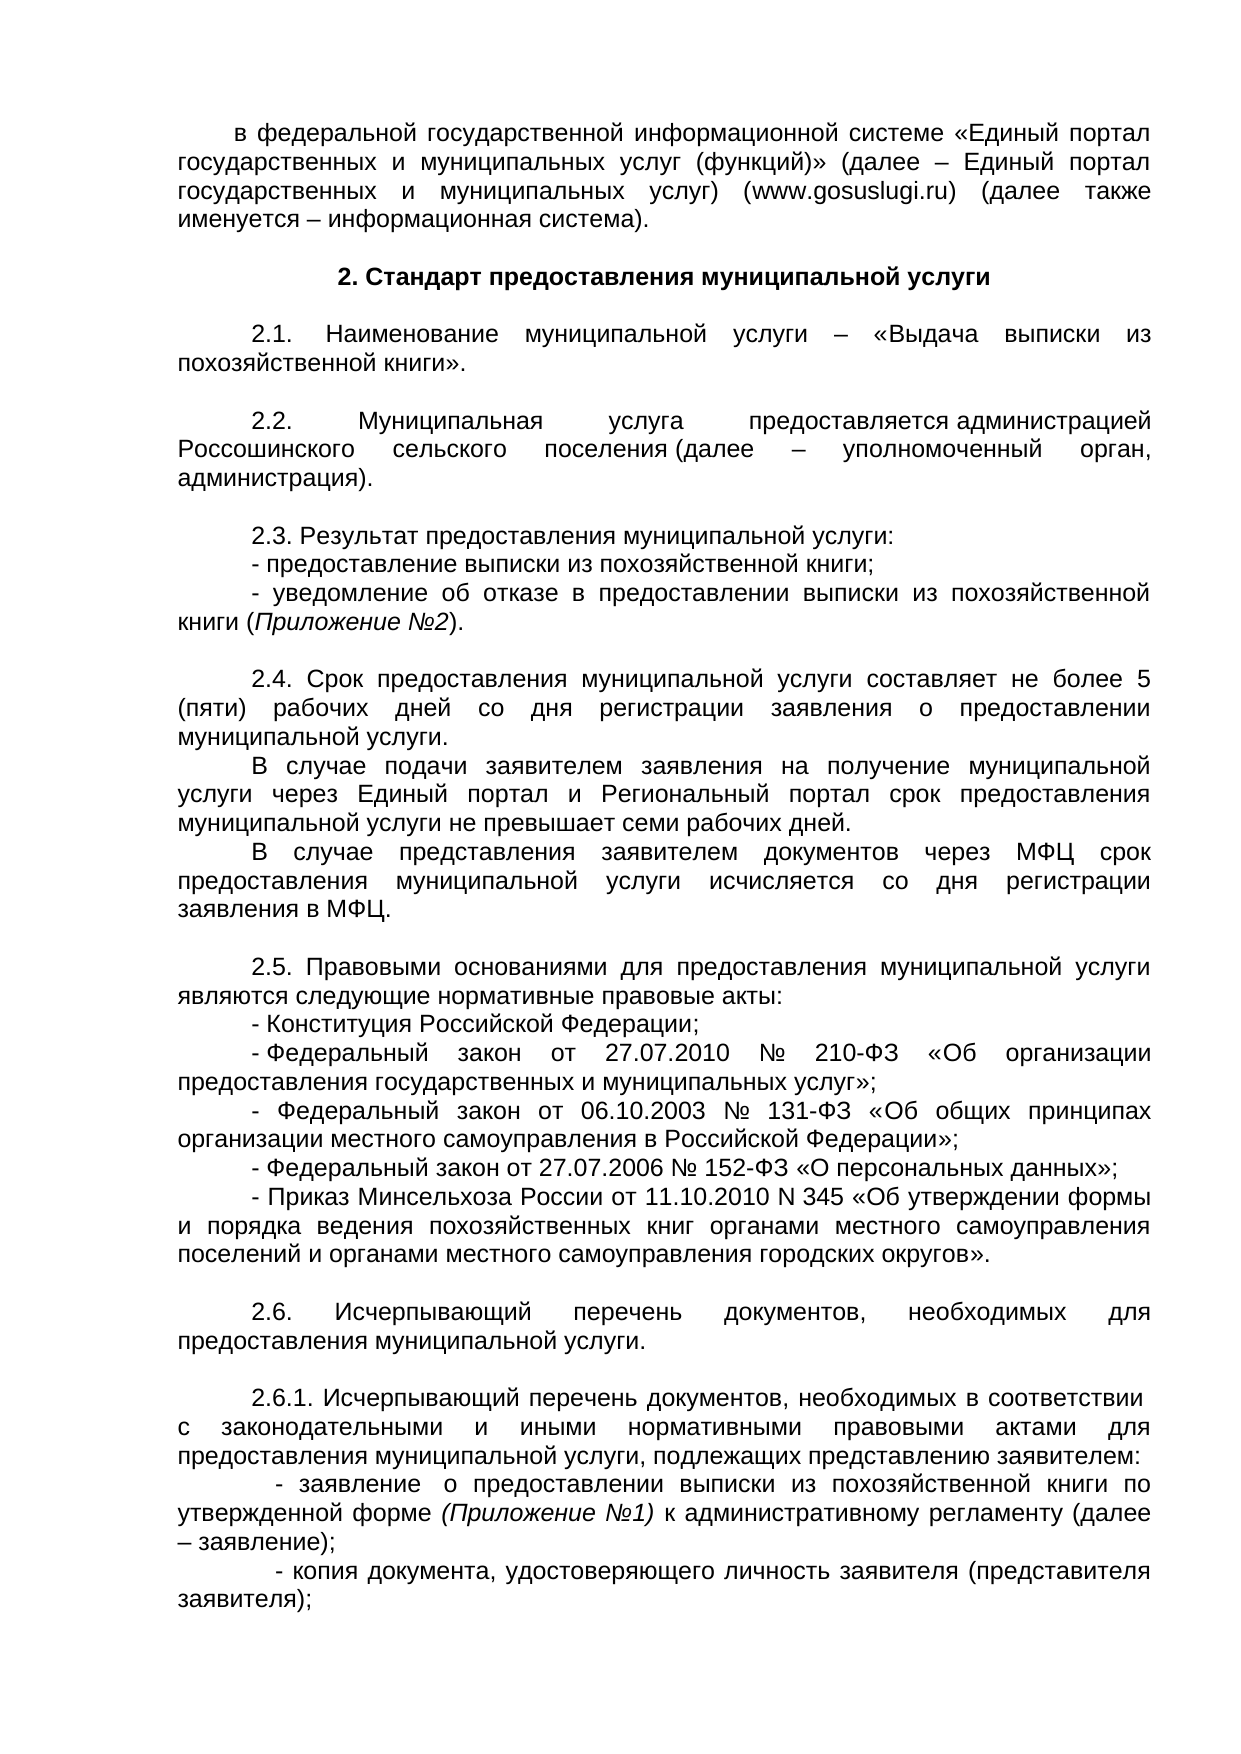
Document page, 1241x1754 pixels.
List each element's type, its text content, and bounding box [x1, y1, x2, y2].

text - Федеральный закон от 27.07.2006 № 152-ФЗ «О персональных данных»; [177, 1153, 1152, 1182]
text 2. Стандарт предоставления муниципальной услуги [177, 262, 1152, 291]
text 2.1. Наименование муниципальной услуги – «Выдача выписки из похозяйственной книги». [177, 319, 1152, 377]
text 2.6. Исчерпывающий перечень документов, необходимых для предоставления муниципальной услуги. [177, 1297, 1152, 1354]
text В случае подачи заявителем заявления на получение муниципальной услуги через Единый портал и Региональный портал срок предоставления муниципальной услуги не превышает семи рабочих дней. [177, 751, 1152, 837]
text - уведомление об отказе в предоставлении выписки из похозяйственной книги (Приложение №2). [177, 578, 1152, 636]
text 2.2. Муниципальная услуга предоставляется администрацией Россошинского сельского поселения (далее – уполномоченный орган, администрация). [177, 406, 1152, 492]
text 2.6.1. Исчерпывающий перечень документов, необходимых в соответствии с законодательными и иными нормативными правовыми актами для предоставления муниципальной услуги, подлежащих представлению заявителем: [177, 1383, 1152, 1469]
text - копия документа, удостоверяющего личность заявителя (представителя заявителя); [177, 1556, 1152, 1613]
text - заявление о предоставлении выписки из похозяйственной книги по утвержденной форме (Приложение №1) к административному регламенту (далее – заявление); [177, 1469, 1152, 1556]
text - Приказ Минсельхоза России от 11.10.2010 N 345 «Об утверждении формы и порядка ведения похозяйственных книг органами местного самоуправления поселений и органами местного самоуправления городских округов». [177, 1182, 1152, 1268]
text 2.4. Срок предоставления муниципальной услуги составляет не более 5 (пяти) рабочих дней со дня регистрации заявления о предоставлении муниципальной услуги. [177, 664, 1152, 751]
text - Федеральный закон от 27.07.2010 № 210-ФЗ «Об организации предоставления государственных и муниципальных услуг»; [177, 1038, 1152, 1096]
text В случае представления заявителем документов через МФЦ срок предоставления муниципальной услуги исчисляется со дня регистрации заявления в МФЦ. [177, 837, 1152, 923]
text в федеральной государственной информационной системе «Единый портал государственных и муниципальных услуг (функций)» (далее – Единый портал государственных и муниципальных услуг) (www.gosuslugi.ru) (далее также именуется – информационная система). [177, 118, 1152, 233]
text - Конституция Российской Федерации; [177, 1009, 1152, 1038]
text - предоставление выписки из похозяйственной книги; [177, 549, 1152, 578]
text 2.5. Правовыми основаниями для предоставления муниципальной услуги являются следующие нормативные правовые акты: [177, 952, 1152, 1009]
text - Федеральный закон от 06.10.2003 № 131-ФЗ «Об общих принципах организации местного самоуправления в Российской Федерации»; [177, 1096, 1152, 1153]
text 2.3. Результат предоставления муниципальной услуги: [177, 521, 1152, 549]
